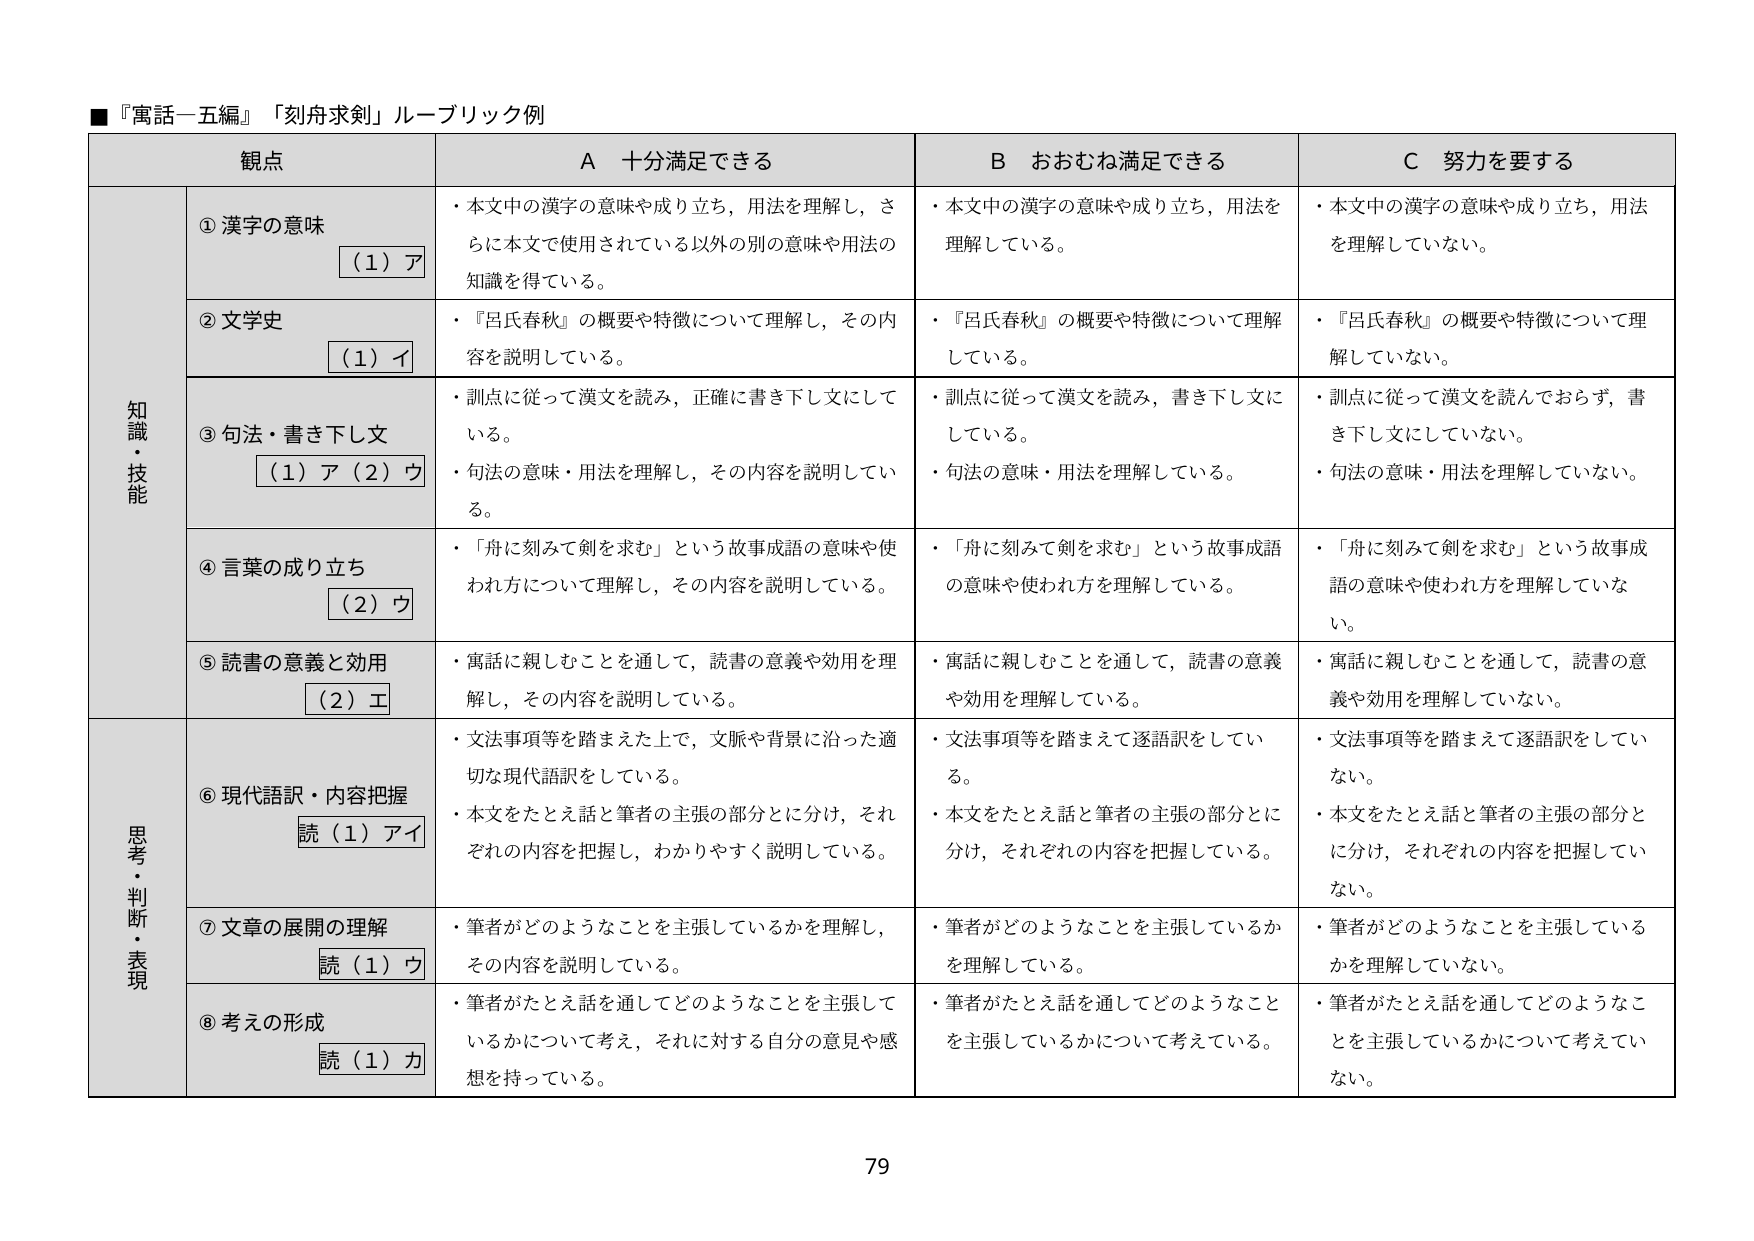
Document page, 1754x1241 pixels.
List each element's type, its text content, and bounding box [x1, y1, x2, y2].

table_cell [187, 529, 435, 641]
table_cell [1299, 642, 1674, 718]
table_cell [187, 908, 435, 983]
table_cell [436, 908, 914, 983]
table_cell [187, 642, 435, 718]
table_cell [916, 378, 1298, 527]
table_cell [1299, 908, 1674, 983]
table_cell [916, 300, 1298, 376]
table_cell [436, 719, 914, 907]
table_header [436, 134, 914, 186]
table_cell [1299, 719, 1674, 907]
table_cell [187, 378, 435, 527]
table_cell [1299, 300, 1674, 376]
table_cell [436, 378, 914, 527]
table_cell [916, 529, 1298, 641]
text ■『寓話―五編』「刻舟求剣」ルーブリック例 [89, 95, 1665, 132]
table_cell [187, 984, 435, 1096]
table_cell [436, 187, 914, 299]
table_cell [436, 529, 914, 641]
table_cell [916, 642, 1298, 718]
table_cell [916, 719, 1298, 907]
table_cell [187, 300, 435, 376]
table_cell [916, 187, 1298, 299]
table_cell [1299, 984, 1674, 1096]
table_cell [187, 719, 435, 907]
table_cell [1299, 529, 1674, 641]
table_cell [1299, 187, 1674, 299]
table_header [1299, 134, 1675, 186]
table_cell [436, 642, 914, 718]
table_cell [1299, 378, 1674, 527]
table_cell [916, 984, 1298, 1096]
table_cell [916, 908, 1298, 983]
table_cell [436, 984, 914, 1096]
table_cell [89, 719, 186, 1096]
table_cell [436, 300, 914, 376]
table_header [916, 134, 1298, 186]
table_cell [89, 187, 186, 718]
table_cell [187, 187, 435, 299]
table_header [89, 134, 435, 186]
